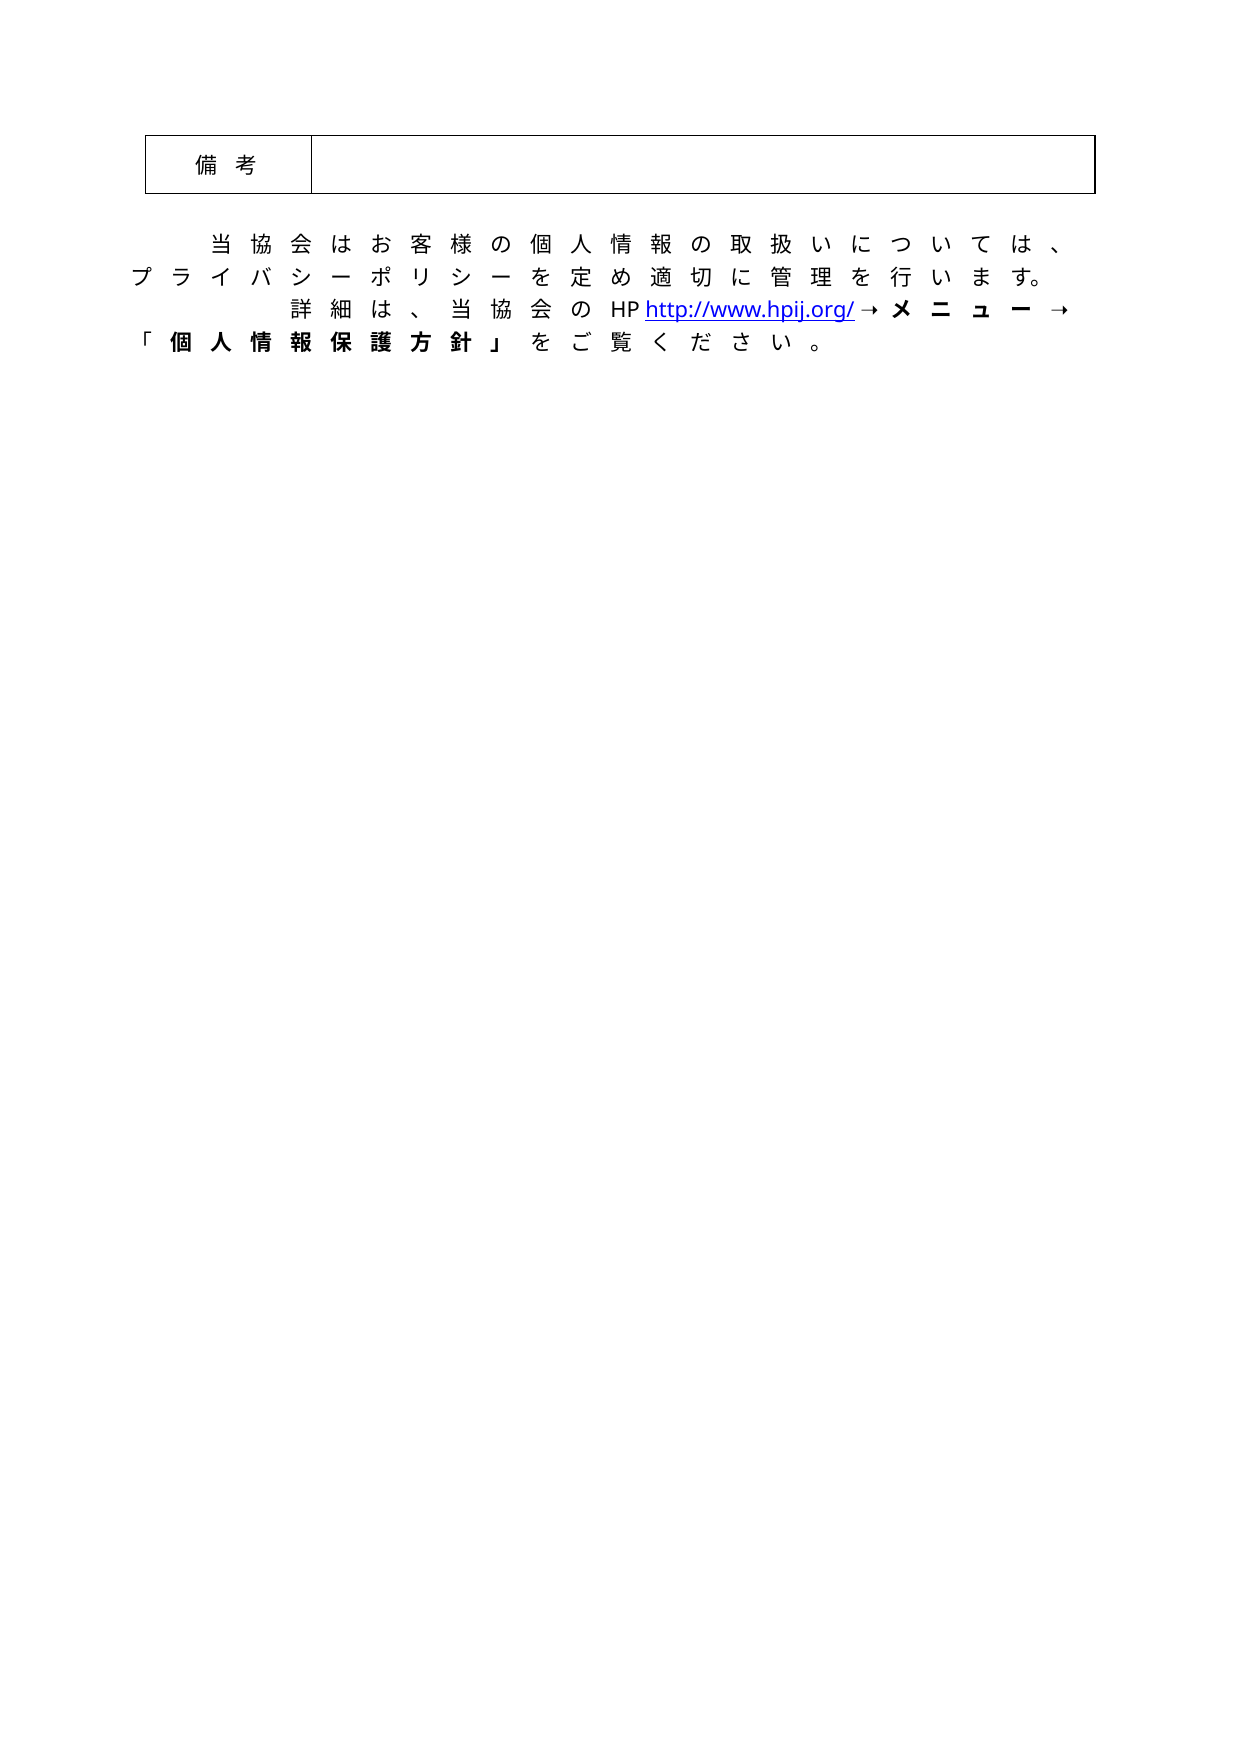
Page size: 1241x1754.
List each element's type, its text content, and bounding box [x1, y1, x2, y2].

table_cell 備考 [146, 136, 311, 193]
text 当協会はお客様の個人情報の取扱いについては、プライバシーポリシーを定め適切に管理を行います。 [130, 227, 1110, 292]
table_cell [312, 136, 1094, 193]
text 詳細は、当協会のHP http://www.hpij.org/ ➝メニュー➝「個人情報保護方針」をご覧ください。 [130, 292, 1110, 357]
